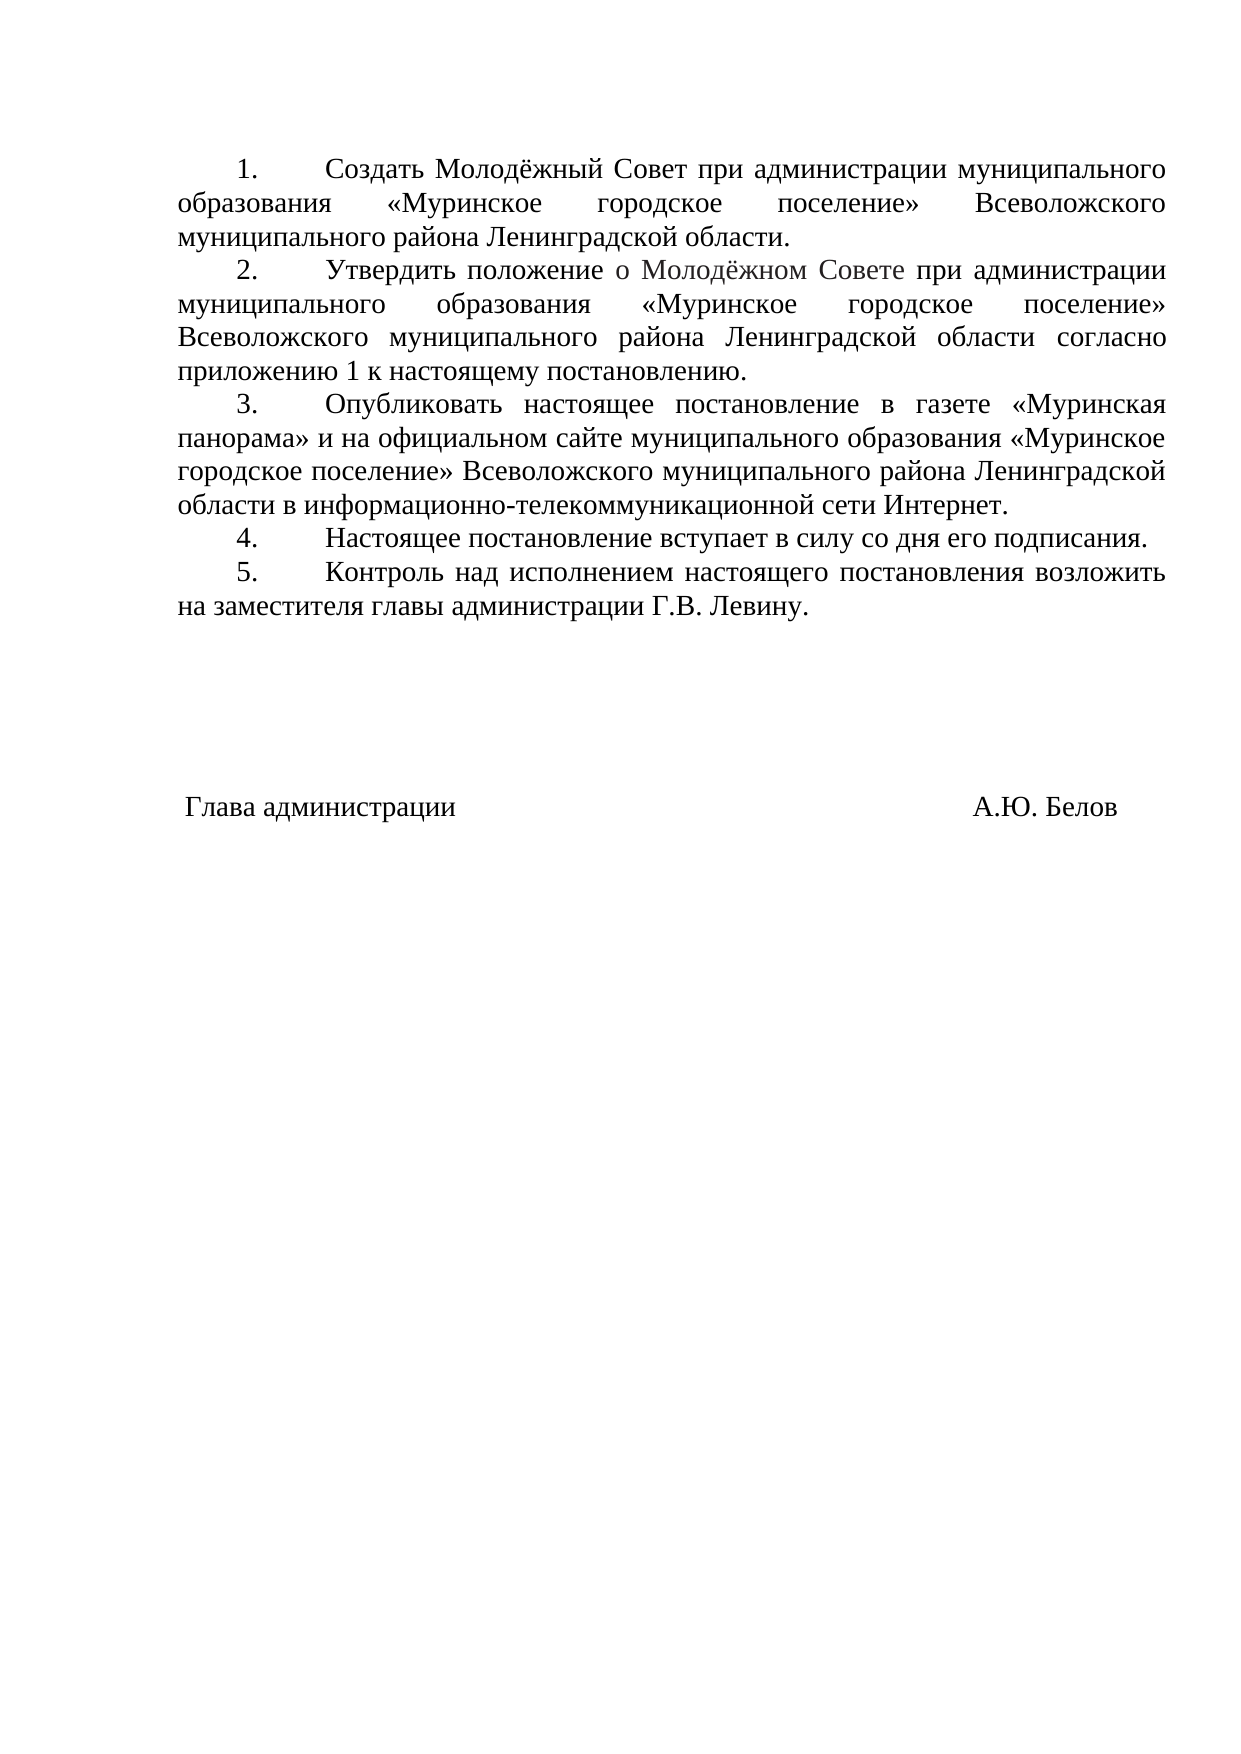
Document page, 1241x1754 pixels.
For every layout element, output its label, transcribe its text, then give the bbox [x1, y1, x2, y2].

list Контроль над исполнением настоящего постановления возложить на заместителя главы администрации Г.В. Левину. [177, 554, 1167, 621]
list Создать Молодёжный Совет при администрации муниципального образования «Муринское городское поселение» Всеволожского муниципального района Ленинградской области. [177, 152, 1167, 252]
list Настоящее постановление вступает в силу со дня его подписания. [177, 521, 1167, 554]
list Опубликовать настоящее постановление в газете «Муринская панорама» и на официальном сайте муниципального образования «Муринское городское поселение» Всеволожского муниципального района Ленинградской области в информационно-телекоммуникационной сети Интернет. [177, 386, 1167, 521]
list Утвердить положение о Молодёжном Совете при администрации муниципального образования «Муринское городское поселение» Всеволожского муниципального района Ленинградской области согласно приложению 1 к настоящему постановлению. [177, 252, 1167, 386]
text Глава администрации А.Ю. Белов [177, 789, 1167, 822]
